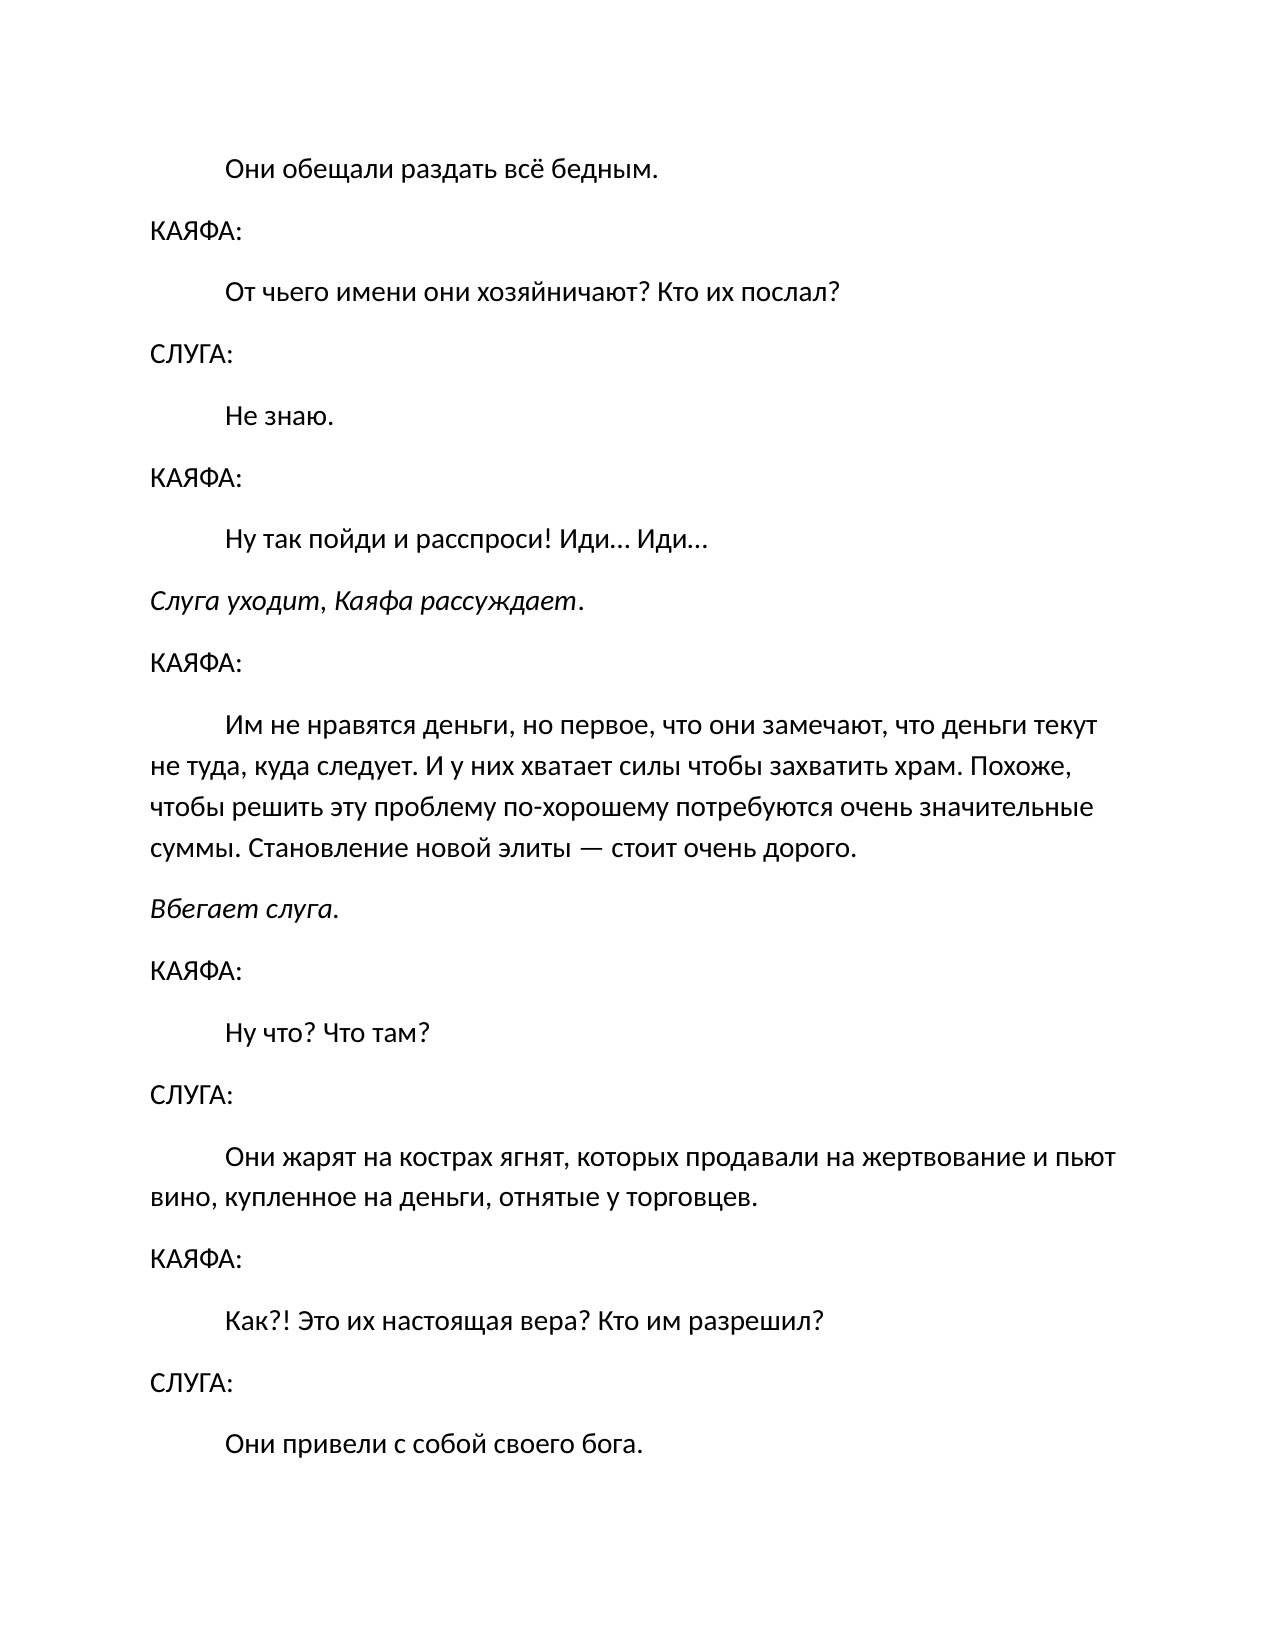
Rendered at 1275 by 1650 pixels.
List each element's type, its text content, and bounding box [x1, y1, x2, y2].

text Они привели с собой своего бога. [150, 1426, 1125, 1461]
text Они жарят на кострах ягнят, которых продавали на жертвование и пьют вино, купленное на деньги, отнятые у торговцев. [150, 1138, 1125, 1214]
text СЛУГА: [150, 1076, 1125, 1111]
text СЛУГА: [150, 1364, 1125, 1399]
text КАЯФА: [150, 459, 1125, 494]
text Ну что? Что там? [150, 1014, 1125, 1050]
text КАЯФА: [150, 212, 1125, 247]
text Как?! Это их настоящая вера? Кто им разрешил? [150, 1302, 1125, 1338]
text Не знаю. [150, 397, 1125, 433]
text КАЯФА: [150, 644, 1125, 680]
text Ну так пойди и расспроси! Иди… Иди… [150, 521, 1125, 556]
text Им не нравятся деньги, но первое, что они замечают, что деньги текут не туда, куда следует. И у них хватает силы чтобы захватить храм. Похоже, чтобы решить эту проблему по-хорошему потребуются очень значительные суммы. Становление новой элиты — стоит очень дорого. [150, 706, 1125, 864]
text Вбегает слуга. [150, 891, 1125, 926]
text Они обещали раздать всё бедным. [150, 150, 1125, 186]
text КАЯФА: [150, 1240, 1125, 1276]
text СЛУГА: [150, 335, 1125, 371]
text КАЯФА: [150, 952, 1125, 988]
text От чьего имени они хозяйничают? Кто их послал? [150, 273, 1125, 309]
text Слуга уходит, Каяфа рассуждает. [150, 582, 1125, 618]
